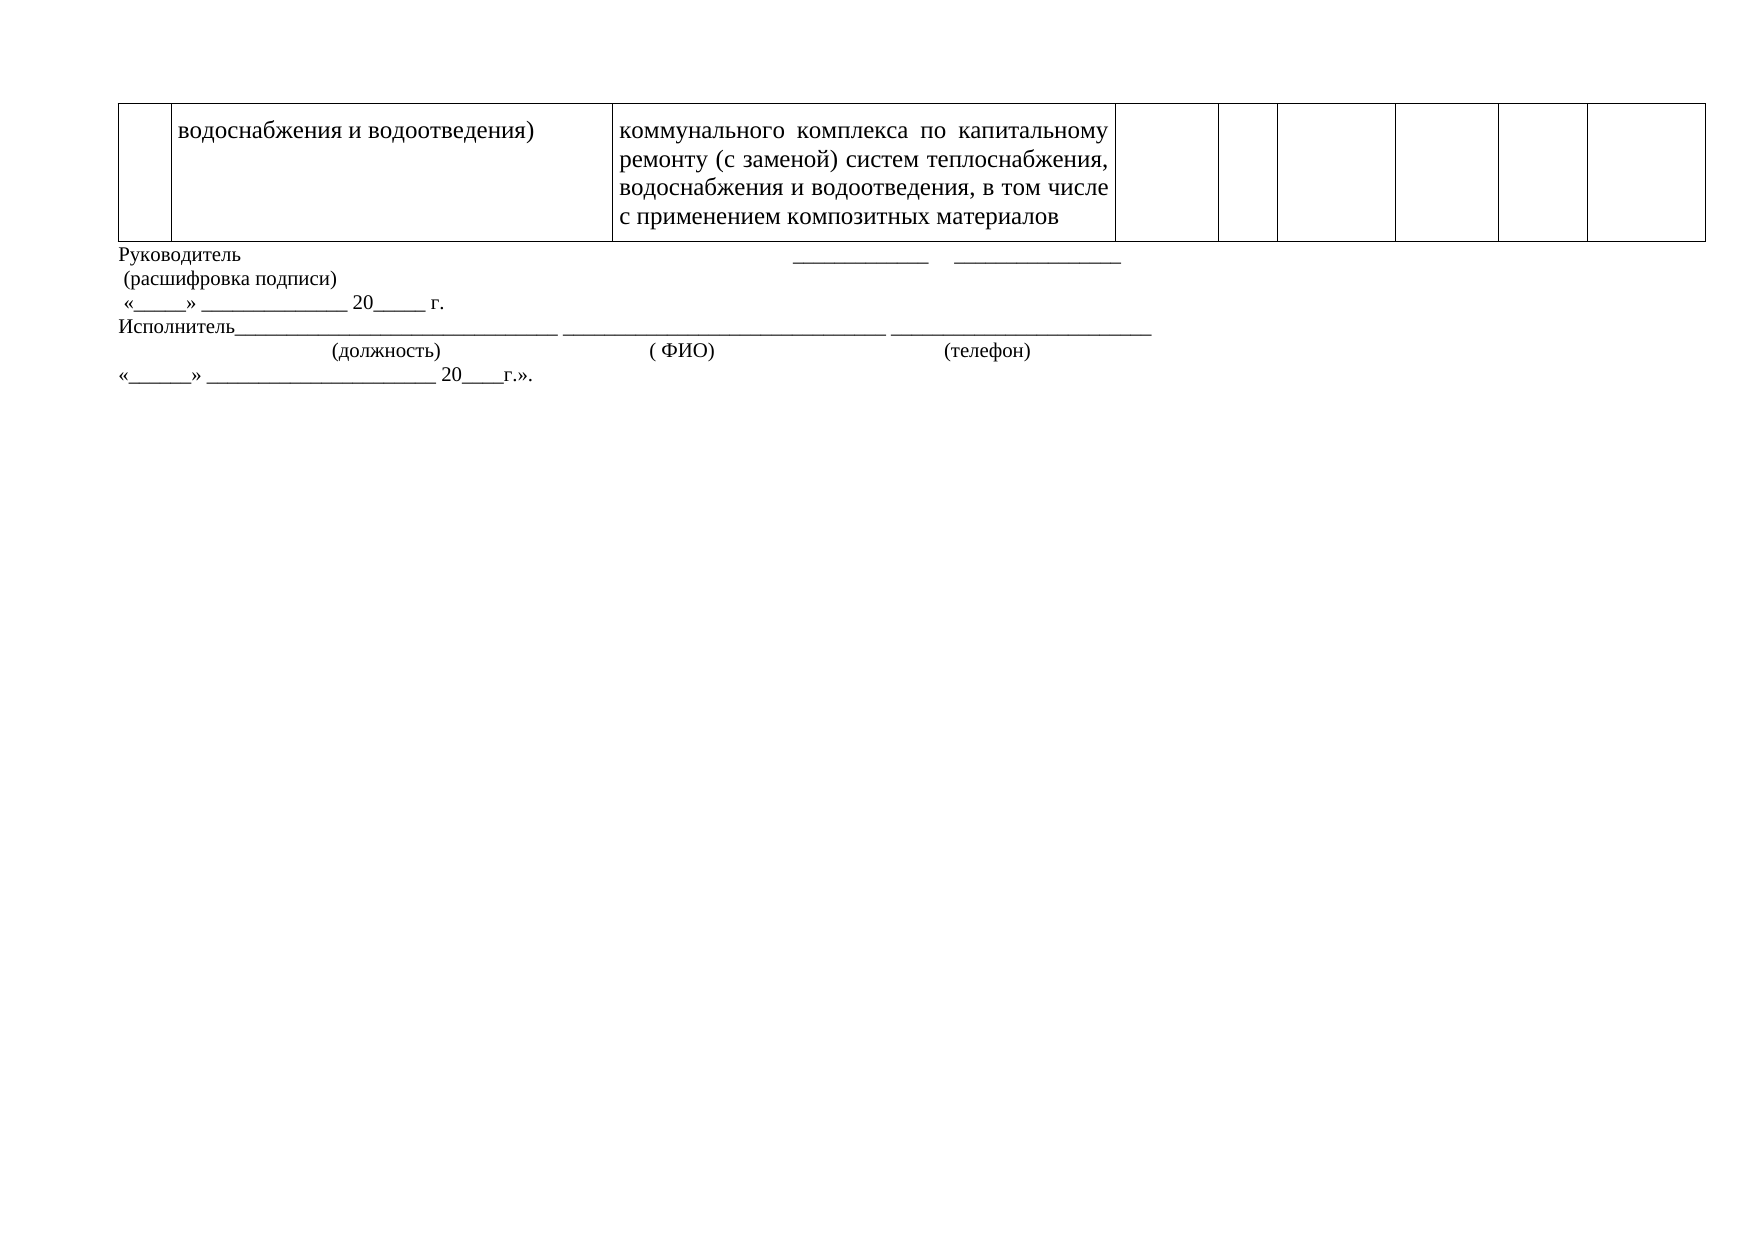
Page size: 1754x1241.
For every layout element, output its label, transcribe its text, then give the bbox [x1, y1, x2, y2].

text Исполнитель_______________________________ _______________________________ _________________________ [118, 314, 1636, 338]
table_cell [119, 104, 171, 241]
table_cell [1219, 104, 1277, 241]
text (расшифровка подписи) [118, 266, 1636, 290]
text «_____» ______________ 20_____ г. [118, 290, 1636, 314]
text (должность) ( ФИО) (телефон) [118, 338, 1636, 362]
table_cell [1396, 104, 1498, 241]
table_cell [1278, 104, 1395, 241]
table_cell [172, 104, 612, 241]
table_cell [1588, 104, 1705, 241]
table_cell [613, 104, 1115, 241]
text Руководитель _____________ ________________ [118, 242, 1636, 266]
text «______» ______________________ 20____г.». [118, 362, 1636, 386]
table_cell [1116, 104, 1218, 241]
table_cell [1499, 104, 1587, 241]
